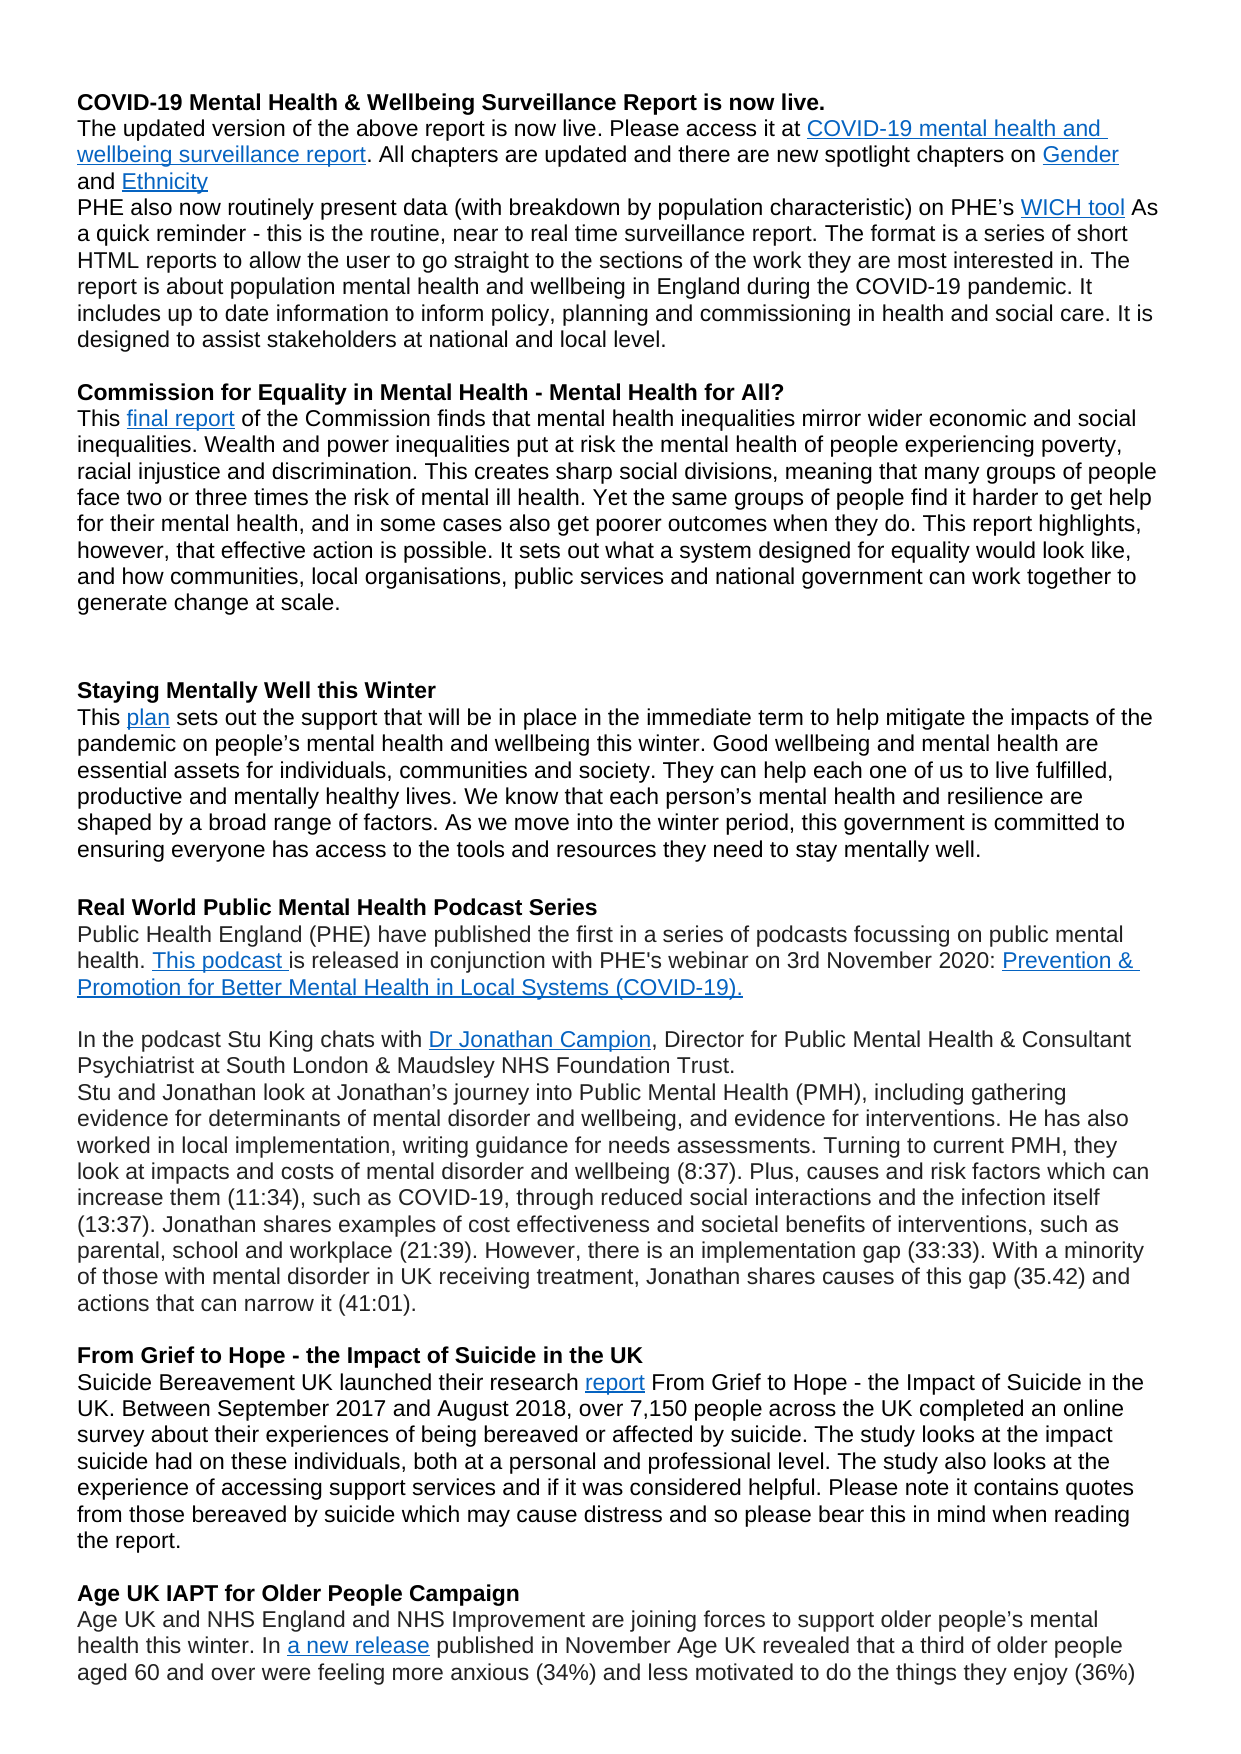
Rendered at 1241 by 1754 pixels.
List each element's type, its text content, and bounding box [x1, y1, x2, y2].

text Commission for Equality in Mental Health - Mental Health for All? [77, 378, 1163, 405]
text Public Health England (PHE) have published the first in a series of podcasts focussing on public mental health. This podcast is released in conjunction with PHE's webinar on 3rd November 2020: Prevention & Promotion for Better Mental Health in Local Systems (COVID-19). [77, 921, 1163, 1000]
text Real World Public Mental Health Podcast Series [77, 894, 1163, 921]
text Age UK IAPT for Older People Campaign [77, 1579, 1163, 1606]
text In the podcast Stu King chats with Dr Jonathan Campion, Director for Public Mental Health & Consultant Psychiatrist at South London & Maudsley NHS Foundation Trust. [77, 1026, 1163, 1079]
text From Grief to Hope - the Impact of Suicide in the UK [77, 1342, 1163, 1369]
text The updated version of the above report is now live. Please access it at COVID-19 mental health and wellbeing surveillance report. All chapters are updated and there are new spotlight chapters on Gender and Ethnicity [77, 115, 1163, 194]
text Staying Mentally Well this Winter [77, 677, 1163, 704]
text Suicide Bereavement UK launched their research report From Grief to Hope - the Impact of Suicide in the UK. Between September 2017 and August 2018, over 7,150 people across the UK completed an online survey about their experiences of being bereaved or affected by suicide. The study looks at the impact suicide had on these individuals, both at a personal and professional level. The study also looks at the experience of accessing support services and if it was considered helpful. Please note it contains quotes from those bereaved by suicide which may cause distress and so please bear this in mind when reading the report. [77, 1369, 1163, 1553]
text COVID-19 Mental Health & Wellbeing Surveillance Report is now live. [77, 89, 1163, 115]
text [77, 1606, 1163, 1685]
text Stu and Jonathan look at Jonathan’s journey into Public Mental Health (PMH), including gathering evidence for determinants of mental disorder and wellbeing, and evidence for interventions. He has also worked in local implementation, writing guidance for needs assessments. Turning to current PMH, they look at impacts and costs of mental disorder and wellbeing (8:37). Plus, causes and risk factors which can increase them (11:34), such as COVID-19, through reduced social interactions and the infection itself (13:37). Jonathan shares examples of cost effectiveness and societal benefits of interventions, such as parental, school and workplace (21:39). However, there is an implementation gap (33:33). With a minority of those with mental disorder in UK receiving treatment, Jonathan shares causes of this gap (35.42) and actions that can narrow it (41:01). [77, 1079, 1163, 1316]
text This plan sets out the support that will be in place in the immediate term to help mitigate the impacts of the pandemic on people’s mental health and wellbeing this winter. Good wellbeing and mental health are essential assets for individuals, communities and society. They can help each one of us to live fulfilled, productive and mentally healthy lives. We know that each person’s mental health and resilience are shaped by a broad range of factors. As we move into the winter period, this government is committed to ensuring everyone has access to the tools and resources they need to stay mentally well. [77, 704, 1163, 862]
text This final report of the Commission finds that mental health inequalities mirror wider economic and social inequalities. Wealth and power inequalities put at risk the mental health of people experiencing poverty, racial injustice and discrimination. This creates sharp social divisions, meaning that many groups of people face two or three times the risk of mental ill health. Yet the same groups of people find it harder to get help for their mental health, and in some cases also get poorer outcomes when they do. This report highlights, however, that effective action is possible. It sets out what a system designed for equality would look like, and how communities, local organisations, public services and national government can work together to generate change at scale. [77, 405, 1163, 616]
text PHE also now routinely present data (with breakdown by population characteristic) on PHE’s WICH tool As a quick reminder - this is the routine, near to real time surveillance report. The format is a series of short HTML reports to allow the user to go straight to the sections of the work they are most interested in. The report is about population mental health and wellbeing in England during the COVID-19 pandemic. It includes up to date information to inform policy, planning and commissioning in health and social care. It is designed to assist stakeholders at national and local level. [77, 194, 1163, 352]
